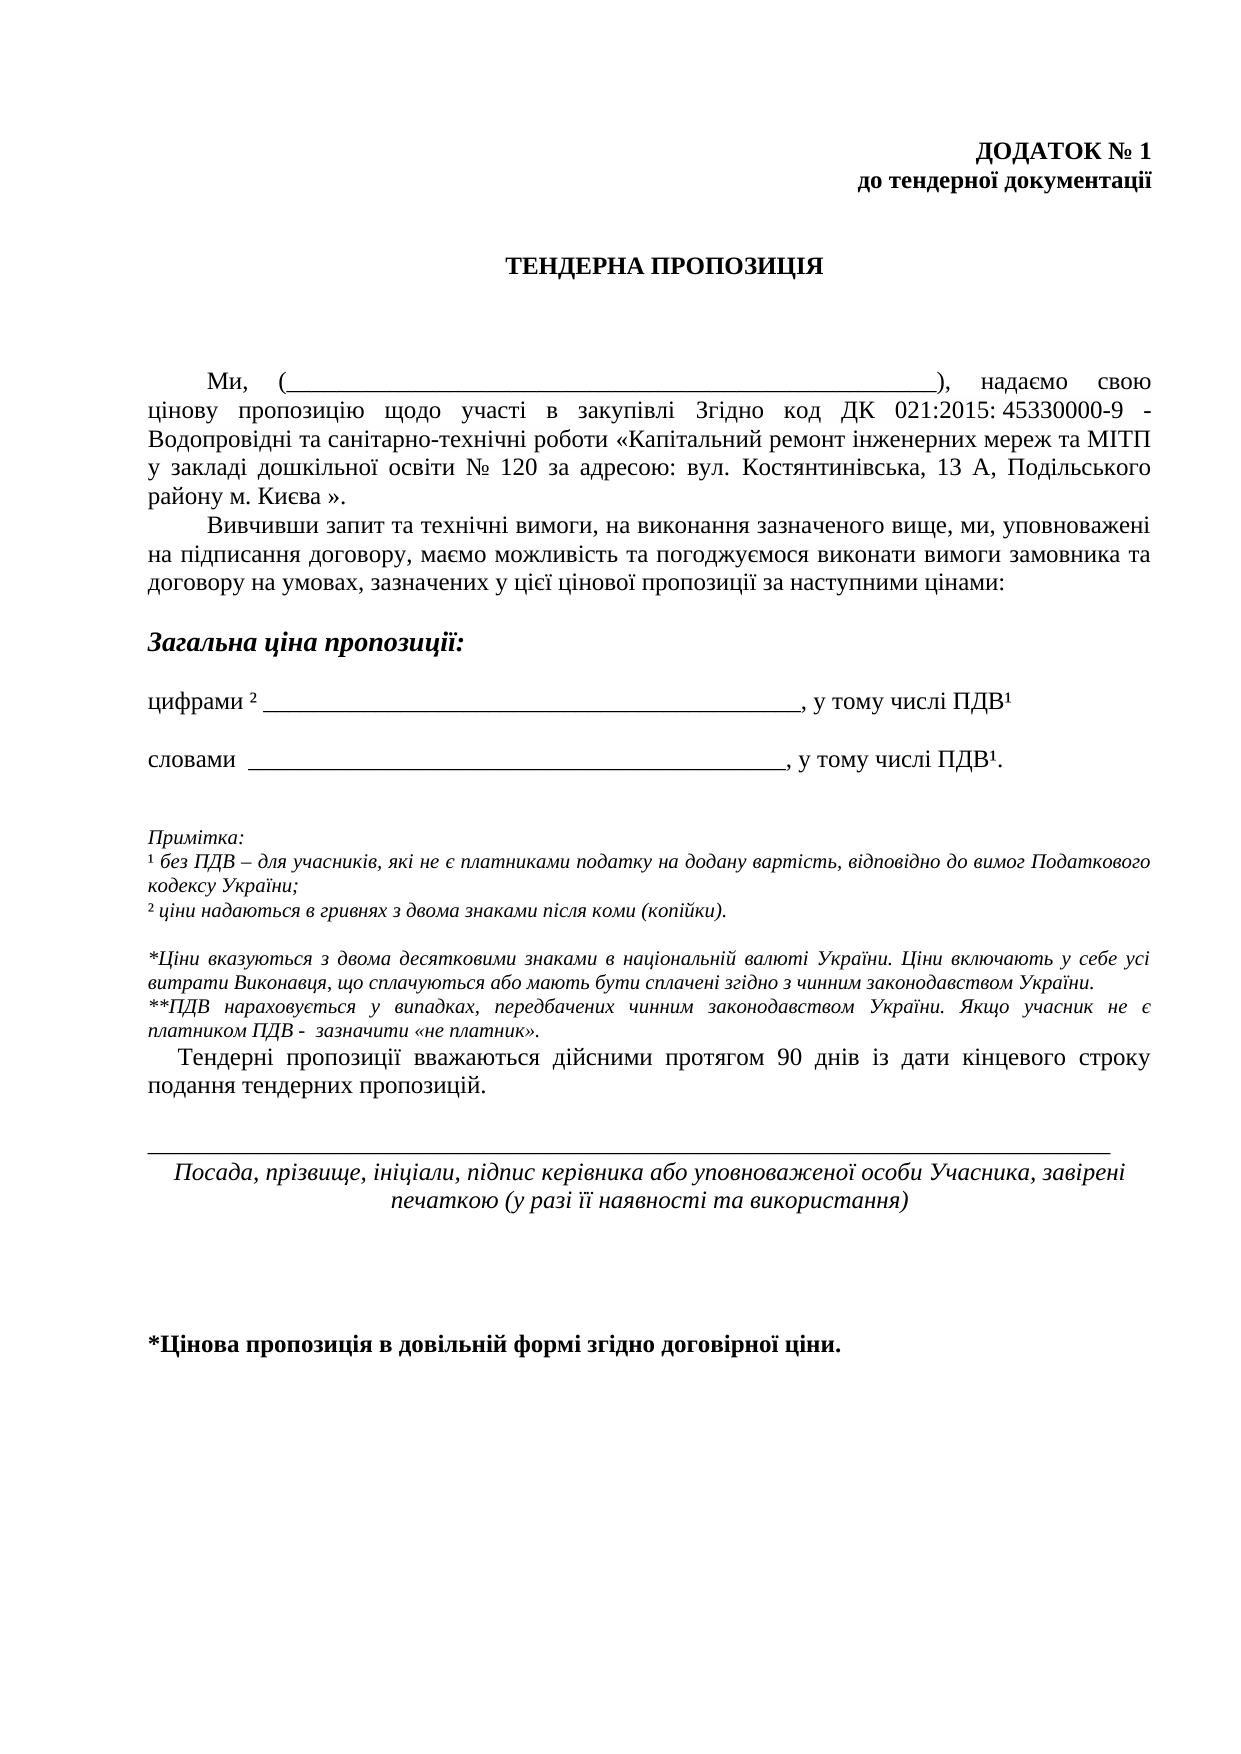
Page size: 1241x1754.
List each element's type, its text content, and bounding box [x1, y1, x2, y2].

text Тендерні пропозиції вважаються дійсними протягом 90 днів із дати кінцевого строку подання тендерних пропозицій. [148, 1042, 1152, 1099]
text *Ціни вказуються з двома десятковими знаками в національній валюті України. Ціни включають у себе усі витрати Виконавця, що сплачуються або мають бути сплачені згідно з чинним законодавством України. [148, 946, 1152, 994]
text ДОДАТОК № 1 [148, 136, 1152, 165]
text Загальна ціна пропозиції: [148, 625, 1152, 657]
text ² ціни надаються в гривнях з двома знаками після коми (копійки). [148, 897, 1152, 922]
text Посада, прізвище, ініціали, підпис керівника або уповноваженої особи Учасника, завірені печаткою (у разі її наявності та використання) [148, 1157, 1152, 1214]
text ¹ без ПДВ – для учасників, які не є платниками податку на додану вартість, відповідно до вимог Податкового кодексу України; [148, 849, 1152, 897]
text *Цінова пропозиція в довільній формі згідно договірної ціни. [148, 1329, 1152, 1358]
text Примітка: [148, 825, 1152, 849]
text _____________________________________________________________________________ [148, 1128, 1152, 1157]
text ТЕНДЕРНА ПРОПОЗИЦІЯ [148, 251, 1152, 280]
text цифрами ² ___________________________________________, у тому числі ПДВ¹ [148, 686, 1152, 715]
text Ми, (____________________________________________________), надаємо свою цінову пропозицію щодо участі в закупівлі Згідно код ДК 021:2015: 45330000-9 - Водопровідні та санітарно-технічні роботи «Капітальний ремонт інженерних мереж та МІТП у закладі дошкільної освіти № 120 за адресою: вул. Костянтинівська, 13 А, Подільського району м. Києва ». [148, 366, 1152, 510]
text словами ___________________________________________, у тому числі ПДВ¹. [148, 744, 1152, 772]
text Вивчивши запит та технічні вимоги, на виконання зазначеного вище, ми, уповноважені на підписання договору, маємо можливість та погоджуємося виконати вимоги замовника та договору на умовах, зазначених у цієї цінової пропозиції за наступними цінами: [148, 510, 1152, 596]
text до тендерної документації [148, 165, 1152, 194]
text **ПДВ нараховується у випадках, передбачених чинним законодавством України. Якщо учасник не є платником ПДВ - зазначити «не платник». [148, 994, 1152, 1042]
